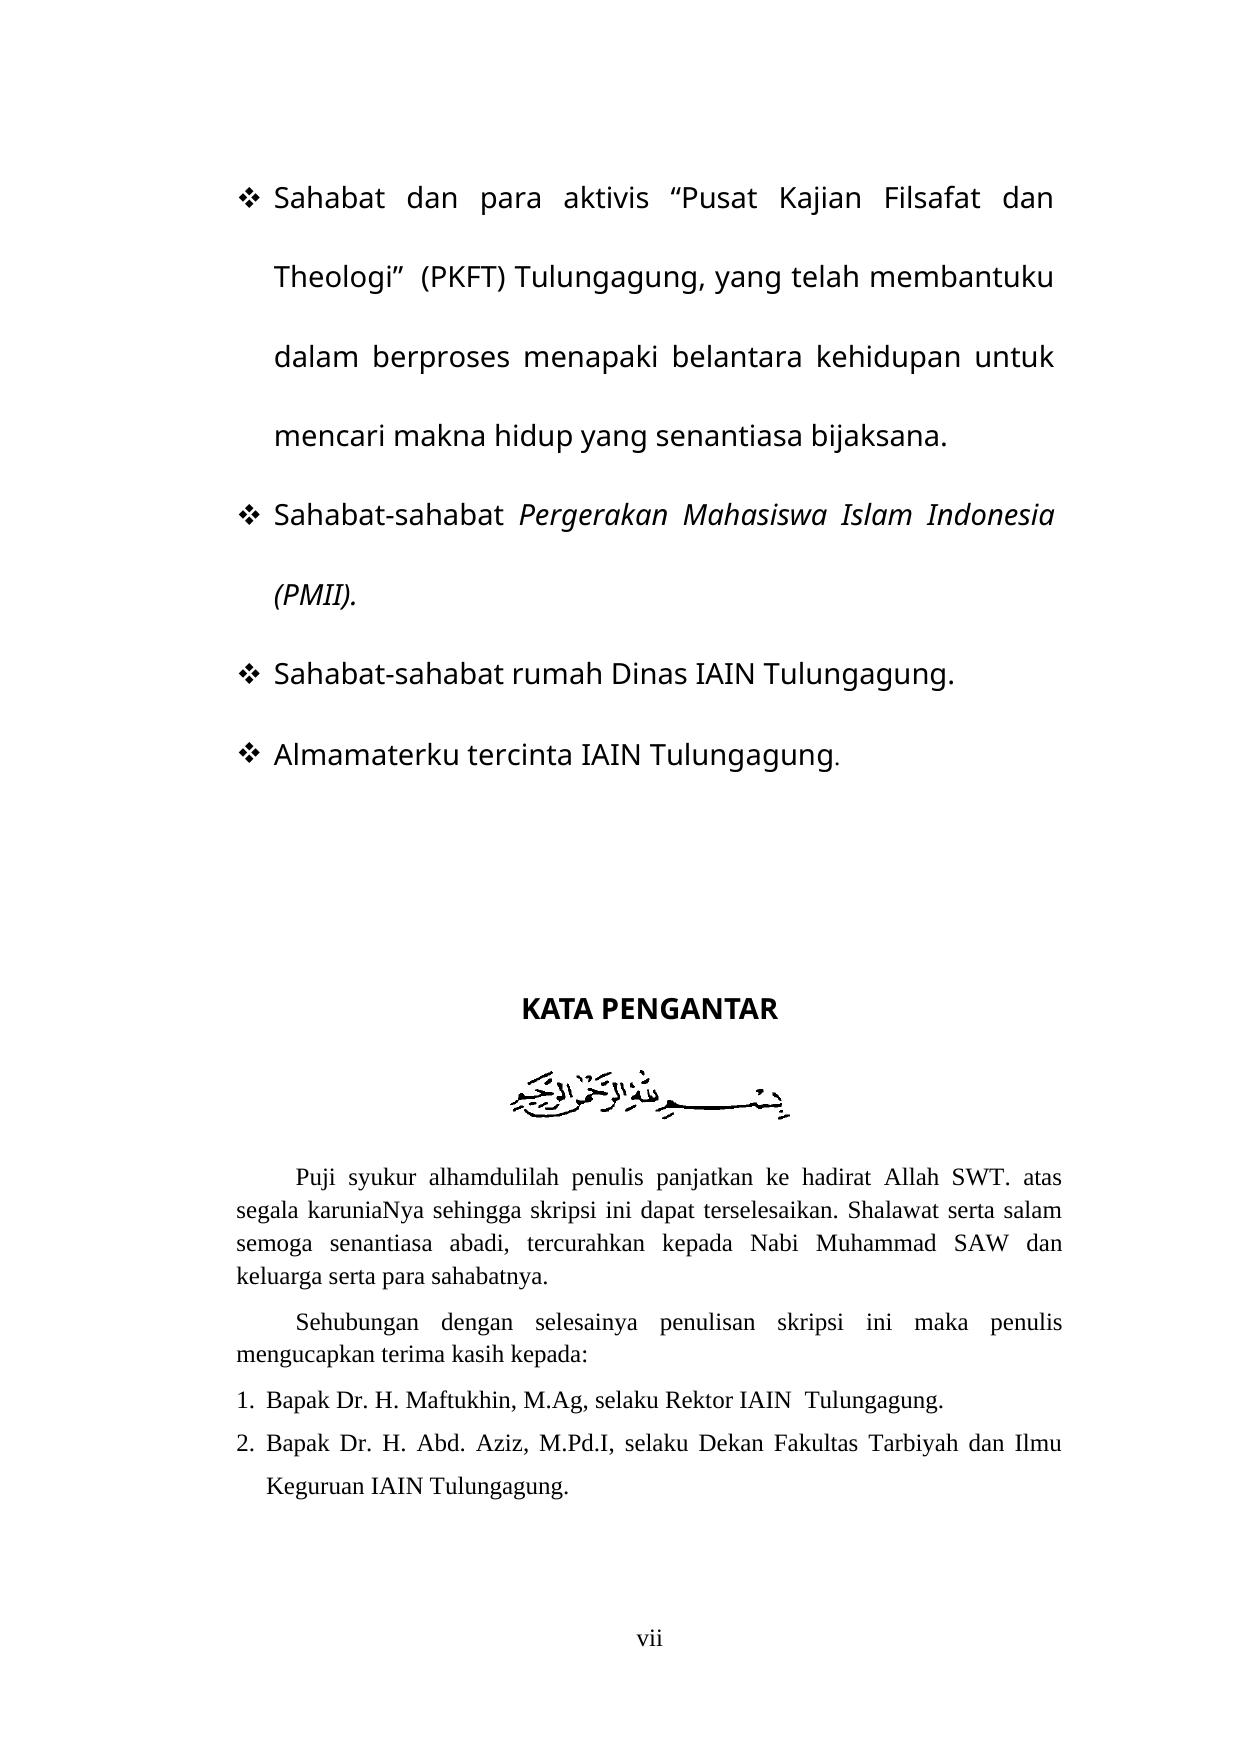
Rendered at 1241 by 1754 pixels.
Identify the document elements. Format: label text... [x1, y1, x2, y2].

list Almamaterku tercinta IAIN Tulungagung. [236, 733, 1055, 774]
list Bapak Dr. H. Maftukhin, M.Ag, selaku Rektor IAIN Tulungagung. [236, 1385, 1063, 1414]
text Puji syukur alhamdulilah penulis panjatkan ke hadirat Allah SWT. atas segala karuniaNya sehingga skripsi ini dapat terselesaikan. Shalawat serta salam semoga senantiasa abadi, tercurahkan kepada Nabi Muhammad SAW dan keluarga serta para sahabatnya. [236, 1162, 1063, 1290]
subtitle KATA PENGANTAR [236, 988, 1063, 1028]
list Sahabat-sahabat Pergerakan Mahasiswa Islam Indonesia (PMII). [236, 495, 1055, 614]
list Sahabat-sahabat rumah Dinas IAIN Tulungagung. [236, 653, 1055, 693]
text Sehubungan dengan selesainya penulisan skripsi ini maka penulis mengucapkan terima kasih kepada: [236, 1307, 1063, 1368]
list Sahabat dan para aktivis “Pusat Kajian Filsafat dan Theologi” (PKFT) Tulungagung, yang telah membantuku dalam berproses menapaki belantara kehidupan untuk mencari makna hidup yang senantiasa bijaksana. [236, 177, 1055, 455]
list Bapak Dr. H. Abd. Aziz, M.Pd.I, selaku Dekan Fakultas Tarbiyah dan Ilmu Keguruan IAIN Tulungagung. [236, 1428, 1063, 1500]
